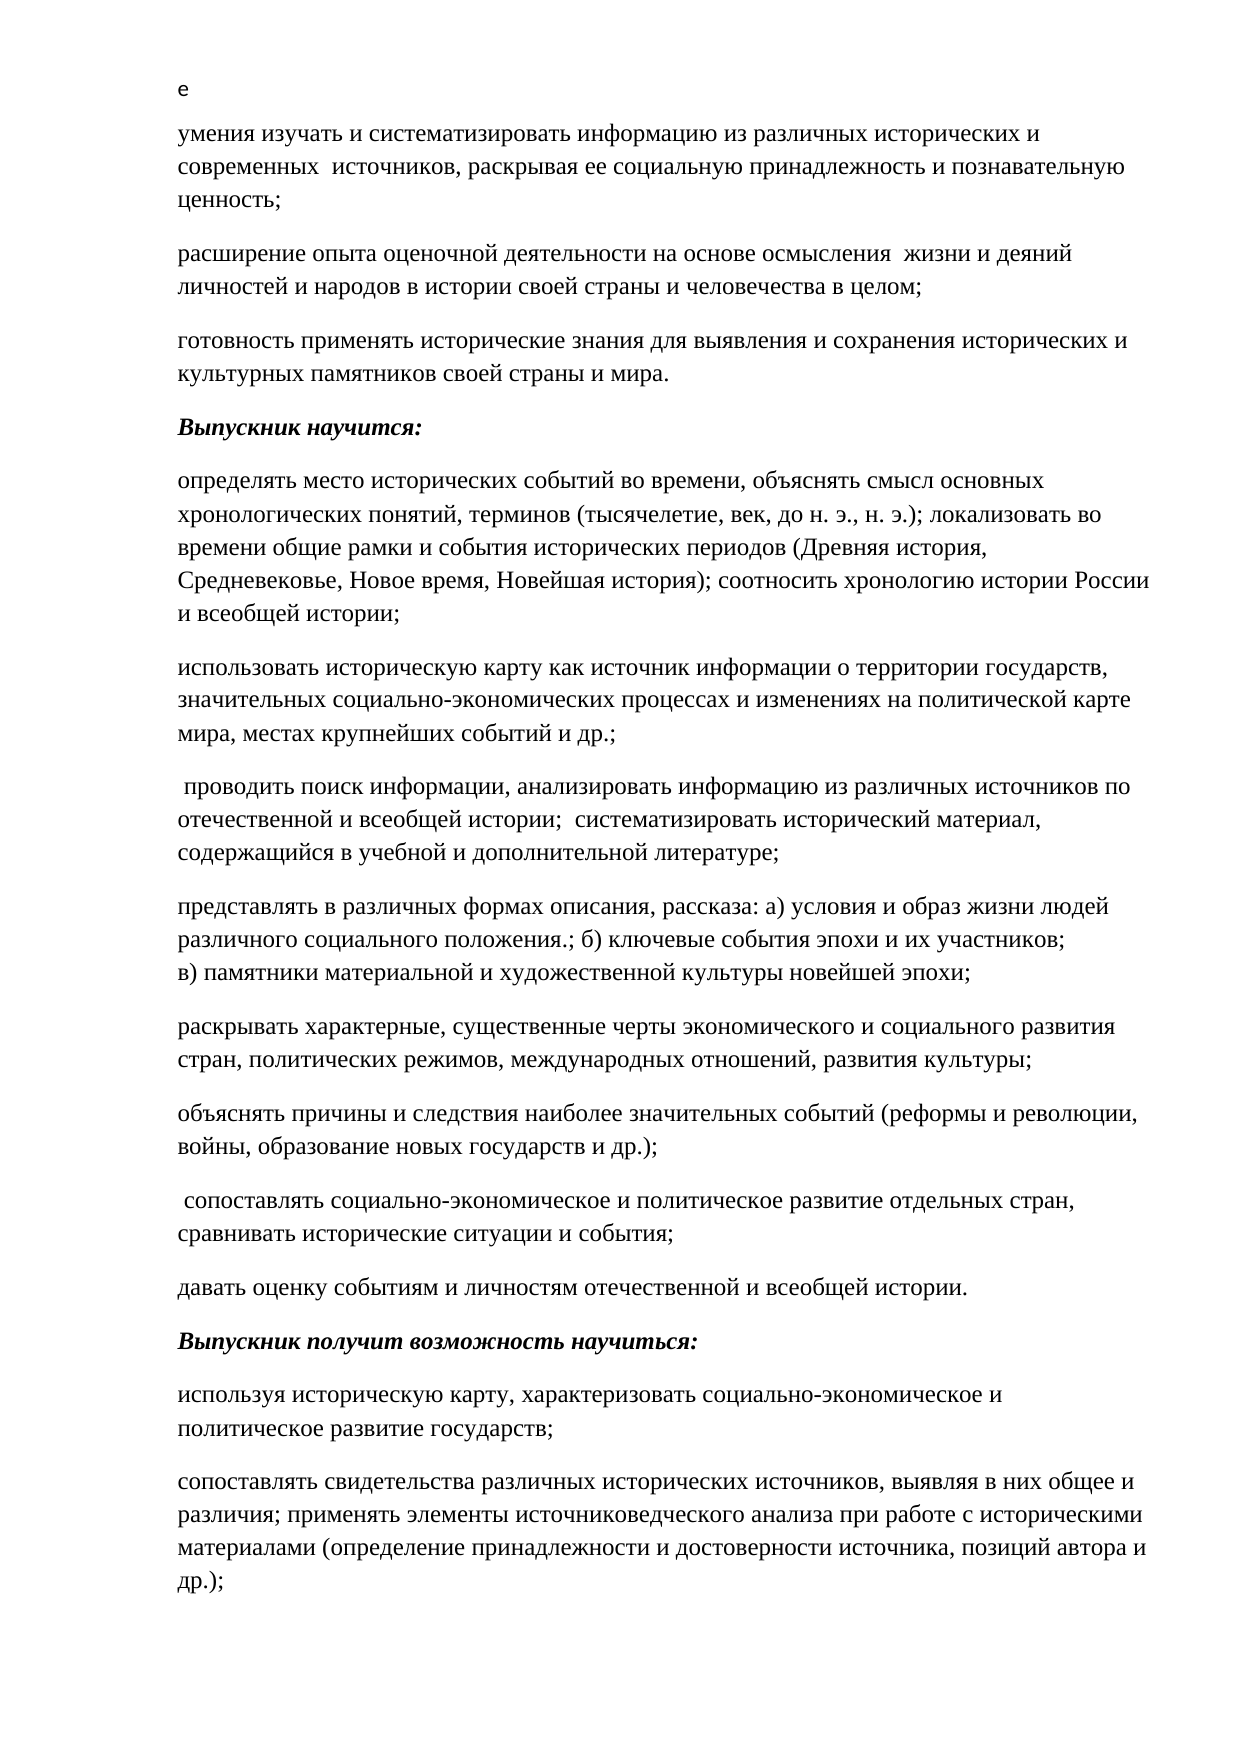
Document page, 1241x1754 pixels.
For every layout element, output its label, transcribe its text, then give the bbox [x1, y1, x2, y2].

text раскрывать характерные, существенные черты экономического и социального развития стран, политических режимов, международных отношений, развития культуры; [177, 1011, 1152, 1073]
text сопоставлять свидетельства различных исторических источников, выявляя в них общее и различия; применять элементы источниковедческого анализа при работе с историческими материалами (определение принадлежности и достоверности источника, позиций автора и др.); [177, 1466, 1152, 1594]
text Выпускник получит возможность научиться: [177, 1326, 1152, 1354]
text использовать историческую карту как источник информации о территории государств, значительных социально-экономических процессах и изменениях на политической карте мира, местах крупнейших событий и др.; [177, 652, 1152, 746]
text определять место исторических событий во времени, объяснять смысл основных хронологических понятий, терминов (тысячелетие, век, до н. э., н. э.); локализовать во времени общие рамки и события исторических периодов (Древняя история, Средневековье, Новое время, Новейшая история); соотносить хронологию истории России и всеобщей истории; [177, 466, 1152, 626]
text расширение опыта оценочной деятельности на основе осмысления жизни и деяний личностей и народов в истории своей страны и человечества в целом; [177, 238, 1152, 300]
text Выпускник научится: [177, 412, 1152, 441]
text умения изучать и систематизировать информацию из различных исторических и современных источников, раскрывая ее социальную принадлежность и познавательную ценность; [177, 118, 1152, 213]
text давать оценку событиям и личностям отечественной и всеобщей истории. [177, 1272, 1152, 1301]
text готовность применять исторические знания для выявления и сохранения исторических и культурных памятников своей страны и мира. [177, 325, 1152, 387]
text используя историческую карту, характеризовать социально-экономическое и политическое развитие государств; [177, 1379, 1152, 1441]
text представлять в различных формах описания, рассказа: а) условия и образ жизни людей различного социального положения.; б) ключевые события эпохи и их участников; в) памятники материальной и художественной культуры новейшей эпохи; [177, 891, 1152, 986]
text объяснять причины и следствия наиболее значительных событий (реформы и революции, войны, образование новых государств и др.); [177, 1098, 1152, 1160]
text сопоставлять социально-экономическое и политическое развитие отдельных стран, сравнивать исторические ситуации и события; [177, 1185, 1152, 1247]
text проводить поиск информации, анализировать информацию из различных источников по отечественной и всеобщей истории; систематизировать исторический материал, содержащийся в учебной и дополнительной литературе; [177, 771, 1152, 866]
